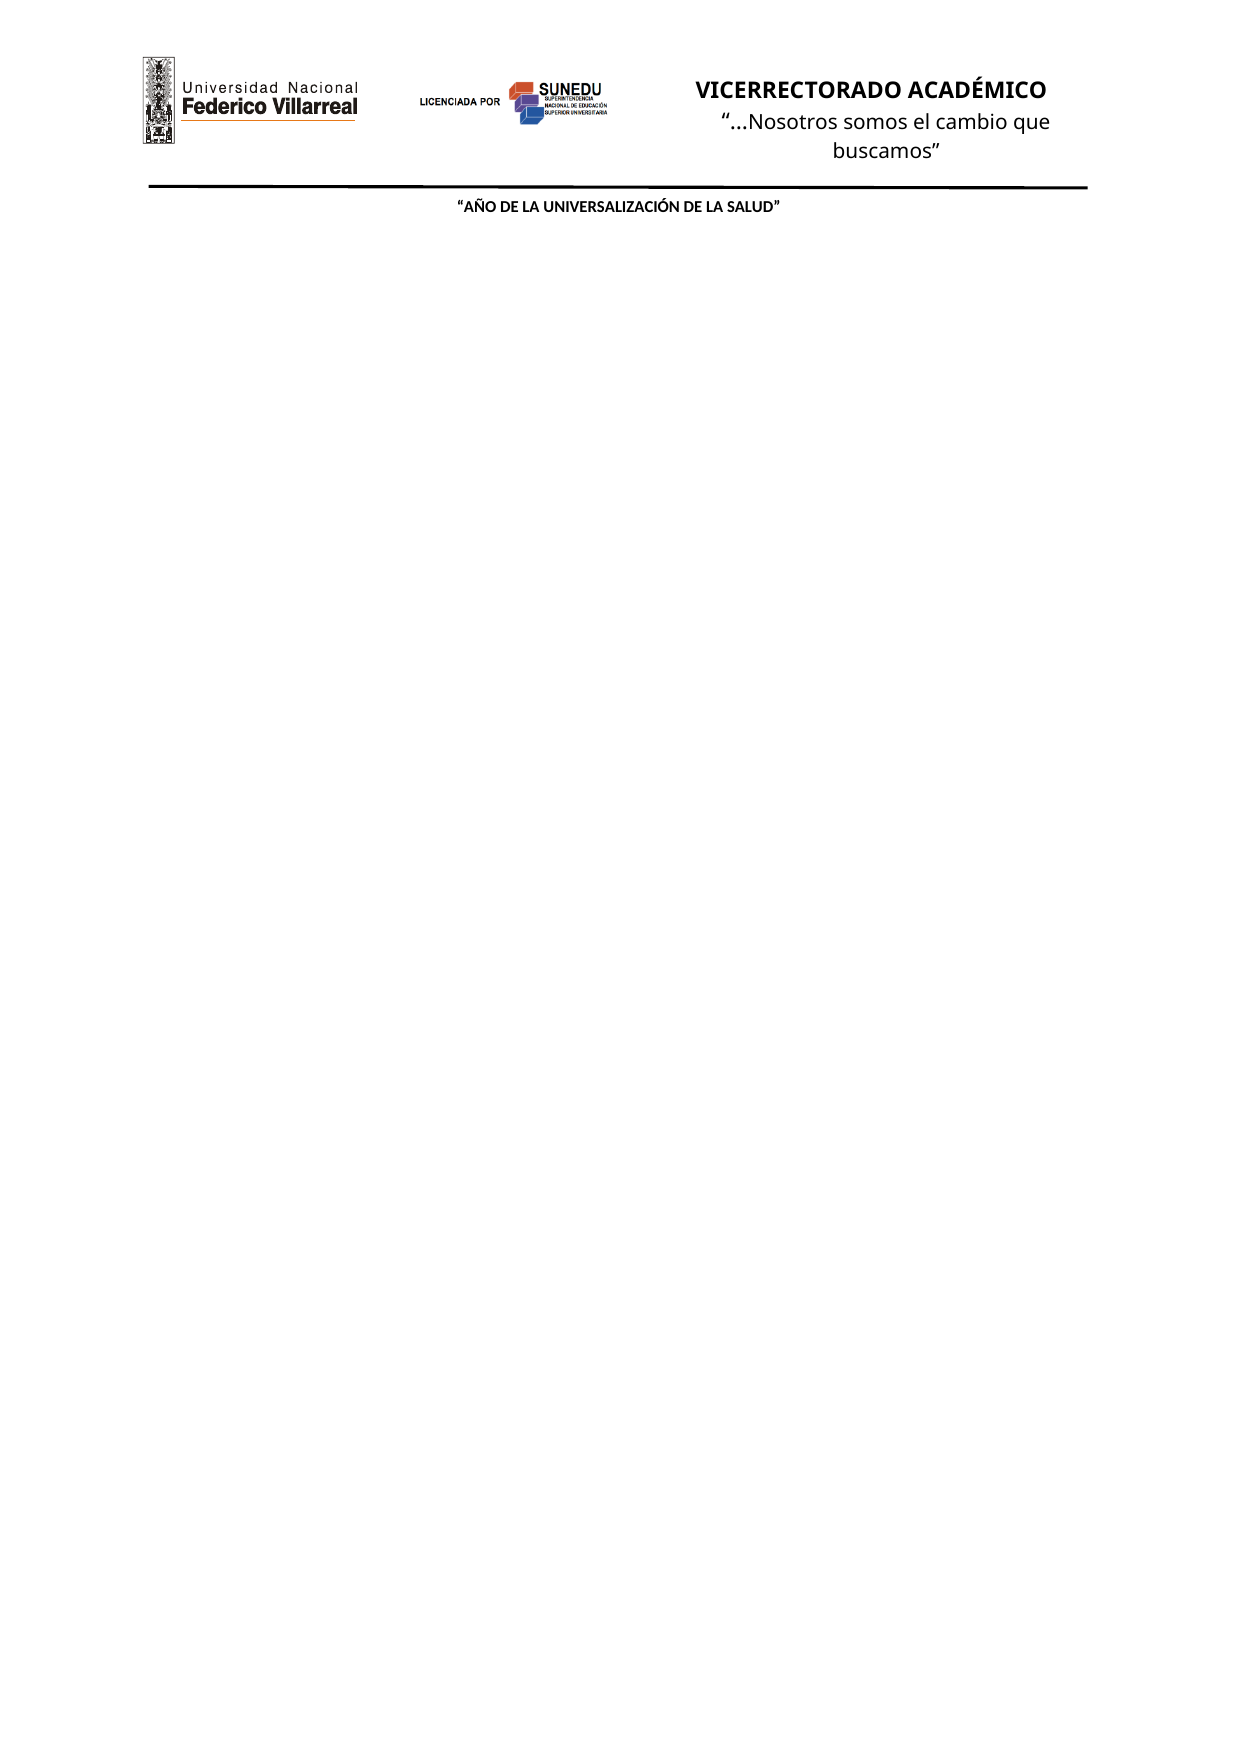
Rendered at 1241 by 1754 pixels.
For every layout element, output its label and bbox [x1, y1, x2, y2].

picture [410, 75, 615, 132]
